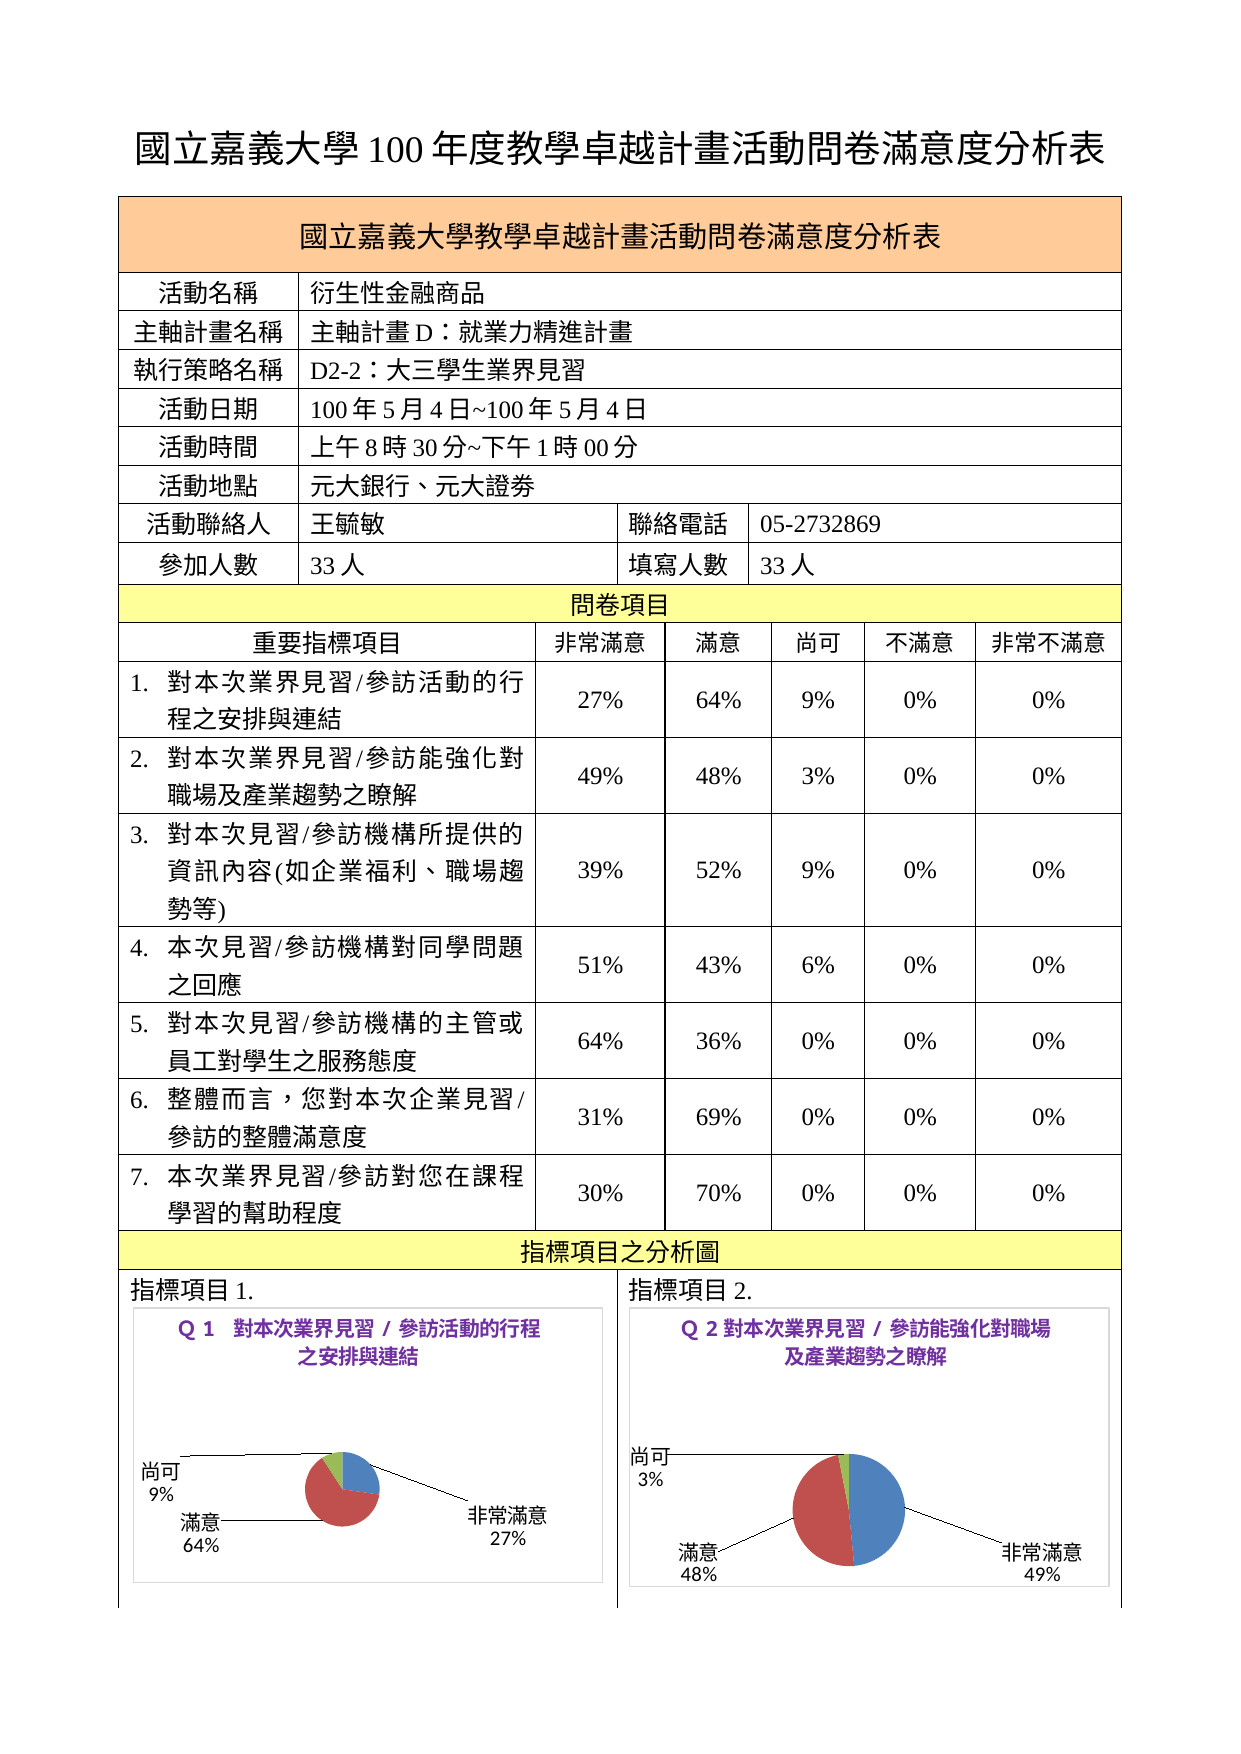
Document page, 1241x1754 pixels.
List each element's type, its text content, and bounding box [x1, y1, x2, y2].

table_cell [618, 1308, 1121, 1607]
table_cell 33人 [749, 543, 1121, 583]
table_cell 36% [666, 1003, 771, 1078]
table_cell 尚可 [772, 623, 864, 661]
table_cell 本次業界見習/參訪對您在課程學習的幫助程度 [119, 1155, 535, 1230]
table_cell 3% [772, 738, 864, 813]
table_cell 0% [976, 814, 1121, 926]
table_cell 主軸計畫D：就業力精進計畫 [299, 311, 1121, 349]
table_cell 整體而言，您對本次企業見習/參訪的整體滿意度 [119, 1079, 535, 1154]
table_cell 0% [976, 662, 1121, 737]
table_cell 指標項目1. [119, 1270, 617, 1307]
table_cell 0% [772, 1003, 864, 1078]
table_cell 指標項目2. [618, 1270, 1121, 1307]
table_cell 0% [976, 1003, 1121, 1078]
table_header 國立嘉義大學教學卓越計畫活動問卷滿意度分析表 [119, 197, 1121, 272]
table_cell 活動日期 [119, 389, 298, 426]
table_cell 0% [772, 1079, 864, 1154]
table_cell 9% [772, 814, 864, 926]
table_cell 51% [536, 927, 664, 1002]
table_cell 0% [772, 1155, 864, 1230]
table_cell 執行策略名稱 [119, 350, 298, 387]
table_cell 0% [976, 1155, 1121, 1230]
table_cell 0% [865, 1079, 975, 1154]
table_cell 王毓敏 [299, 504, 617, 542]
table_cell D2-2：大三學生業界見習 [299, 350, 1121, 387]
table_cell 64% [536, 1003, 664, 1078]
table_cell 填寫人數 [618, 543, 748, 583]
table_cell 本次見習/參訪機構對同學問題之回應 [119, 927, 535, 1002]
table_cell 滿意 [666, 623, 771, 661]
table_cell 對本次業界見習/參訪活動的行程之安排與連結 [119, 662, 535, 737]
table_cell 活動聯絡人 [119, 504, 298, 542]
table_cell 6% [772, 927, 864, 1002]
table_cell 非常滿意 [536, 623, 664, 661]
table_cell 27% [536, 662, 664, 737]
text 國立嘉義大學100年度教學卓越計畫活動問卷滿意度分析表 [130, 108, 1110, 183]
table_cell 0% [865, 927, 975, 1002]
table_cell 64% [666, 662, 771, 737]
table_cell [119, 1308, 617, 1607]
table_cell 49% [536, 738, 664, 813]
table_cell 活動時間 [119, 427, 298, 464]
table_cell 39% [536, 814, 664, 926]
table_cell 0% [865, 1003, 975, 1078]
table_cell 30% [536, 1155, 664, 1230]
table_cell 問卷項目 [119, 585, 1121, 622]
table_cell 對本次見習/參訪機構所提供的資訊內容(如企業福利、職場趨勢等) [119, 814, 535, 926]
table_cell 衍生性金融商品 [299, 273, 1121, 310]
table_cell 0% [865, 1155, 975, 1230]
table_cell 31% [536, 1079, 664, 1154]
table_cell 0% [976, 738, 1121, 813]
table_cell 對本次見習/參訪機構的主管或員工對學生之服務態度 [119, 1003, 535, 1078]
table_cell 指標項目之分析圖 [119, 1231, 1121, 1269]
table_cell 參加人數 [119, 543, 298, 583]
table_cell 活動地點 [119, 466, 298, 503]
table_cell 43% [666, 927, 771, 1002]
table_cell 69% [666, 1079, 771, 1154]
table_cell 0% [976, 927, 1121, 1002]
table_cell 48% [666, 738, 771, 813]
table_cell 0% [865, 662, 975, 737]
table_cell 主軸計畫名稱 [119, 311, 298, 349]
table_cell 9% [772, 662, 864, 737]
table_cell 0% [865, 814, 975, 926]
table_cell 不滿意 [865, 623, 975, 661]
table_cell 05-2732869 [749, 504, 1121, 542]
table_cell 70% [666, 1155, 771, 1230]
table_cell 元大銀行、元大證劵 [299, 466, 1121, 503]
table_cell 52% [666, 814, 771, 926]
table_cell 33人 [299, 543, 617, 583]
table_cell 活動名稱 [119, 273, 298, 310]
table_cell 上午8時30分~下午1時00分 [299, 427, 1121, 464]
table_cell 重要指標項目 [119, 623, 535, 661]
table_cell 0% [865, 738, 975, 813]
table_cell 對本次業界見習/參訪能強化對職場及產業趨勢之瞭解 [119, 738, 535, 813]
table_cell 非常不滿意 [976, 623, 1121, 661]
table_cell 聯絡電話 [618, 504, 748, 542]
table_cell 0% [976, 1079, 1121, 1154]
table_cell 100年5月4日~100年5月4日 [299, 389, 1121, 426]
